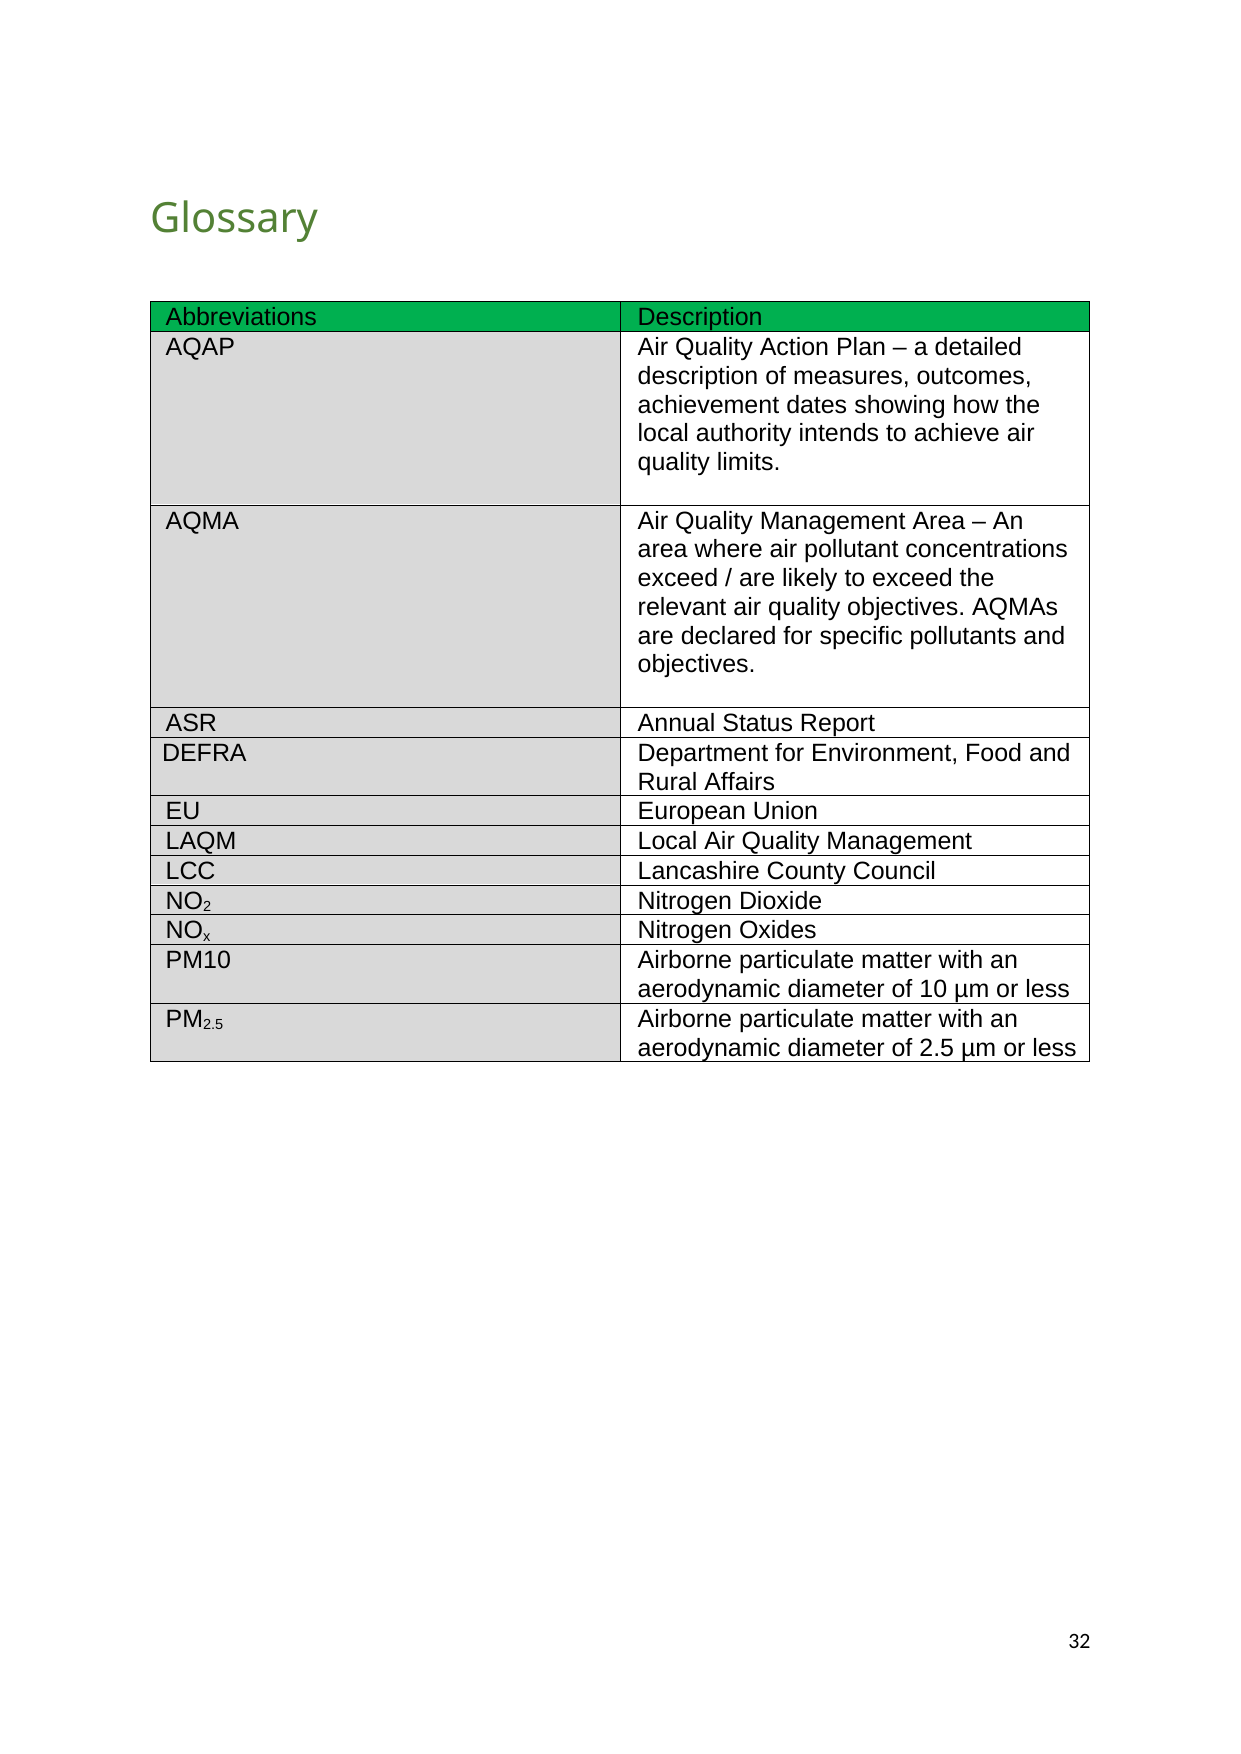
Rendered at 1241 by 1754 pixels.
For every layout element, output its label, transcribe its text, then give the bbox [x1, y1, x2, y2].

table_cell Airborne particulate matter with an aerodynamic diameter of 10 µm or less [621, 945, 1089, 1003]
table_header Abbreviations [151, 302, 620, 331]
table_header Description [621, 302, 1089, 331]
table_cell Airborne particulate matter with an aerodynamic diameter of 2.5 µm or less [621, 1004, 1089, 1061]
table_cell NO2 [151, 886, 620, 914]
table_cell Nitrogen Dioxide [621, 886, 1089, 914]
subtitle Glossary [150, 187, 1090, 244]
table_cell Air Quality Management Area – An area where air pollutant concentrations exceed / are likely to exceed the relevant air quality objectives. AQMAs are declared for specific pollutants and objectives. [621, 506, 1089, 707]
table_cell Department for Environment, Food and Rural Affairs [621, 738, 1089, 795]
table_cell LAQM [151, 826, 620, 855]
table_cell European Union [621, 796, 1089, 825]
table_cell PM10 [151, 945, 620, 1003]
table_cell DEFRA [151, 738, 620, 795]
table_cell LCC [151, 856, 620, 884]
table_cell Nitrogen Oxides [621, 915, 1089, 944]
table_cell Annual Status Report [621, 708, 1089, 737]
table_cell Local Air Quality Management [621, 826, 1089, 855]
table_cell Lancashire County Council [621, 856, 1089, 884]
table_cell AQAP [151, 332, 620, 504]
table_cell NOx [151, 915, 620, 944]
table_cell EU [151, 796, 620, 825]
table_cell ASR [151, 708, 620, 737]
table_cell AQMA [151, 506, 620, 707]
table_cell PM2.5 [151, 1004, 620, 1061]
table_cell Air Quality Action Plan – a detailed description of measures, outcomes, achievement dates showing how the local authority intends to achieve air quality limits. [621, 332, 1089, 504]
